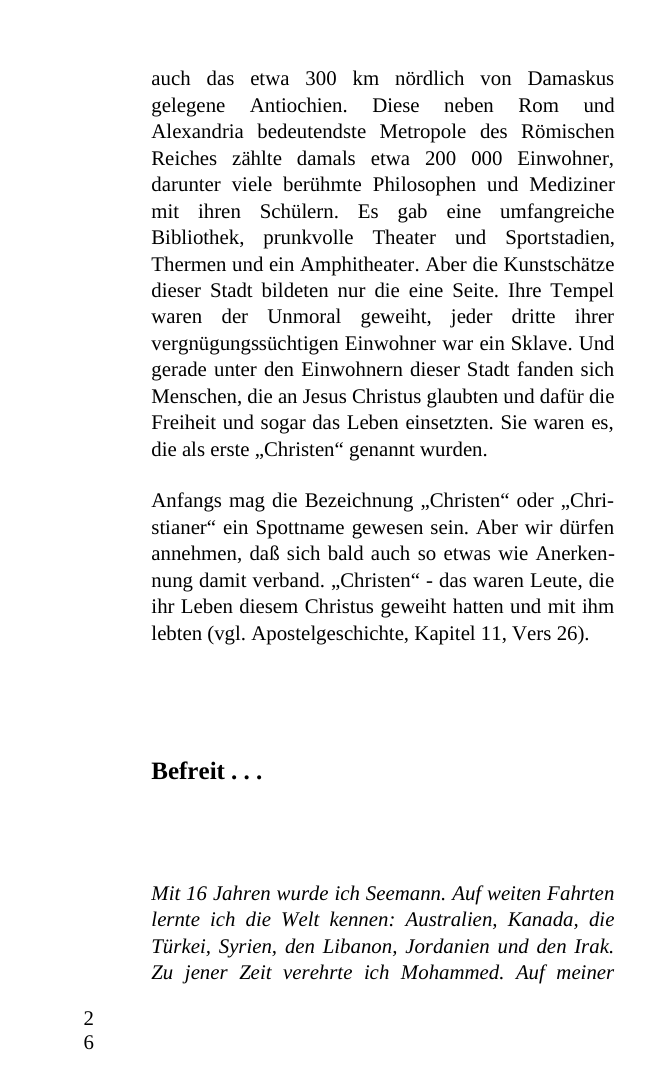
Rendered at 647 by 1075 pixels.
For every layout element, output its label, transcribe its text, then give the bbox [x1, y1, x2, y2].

subtitle Befreit . . . [151, 759, 646, 784]
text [151, 879, 615, 985]
text auch das etwa 300 km nördlich von Damaskus gelegene Antiochien. Diese neben Rom und Alexandria bedeutendste Metropole des Römischen Reiches zählte damals etwa 200 000 Einwohner, darunter viele berühmte Philosophen und Mediziner mit ihren Schülern. Es gab eine umfangreiche Bibliothek, prunkvolle Theater und Sportstadien, Thermen und ein Amphitheater. Aber die Kunstschätze dieser Stadt bildeten nur die eine Seite. Ihre Tempel waren der Unmoral geweiht, jeder dritte ihrer vergnügungssüchtigen Einwohner war ein Sklave. Und gerade unter den Einwohnern dieser Stadt fanden sich Menschen, die an Jesus Christus glaubten und dafür die Freiheit und sogar das Leben einsetzten. Sie waren es, die als erste „Christen“ genannt wurden. [151, 65, 615, 462]
text Anfangs mag die Bezeichnung „Christen“ oder „Chri- stianer“ ein Spottname gewesen sein. Aber wir dürfen annehmen, daß sich bald auch so etwas wie Anerkennung damit verband. „Christen“ - das waren Leute, die ihr Leben diesem Christus geweiht hatten und mit ihm lebten (vgl. Apostelgeschichte, Kapitel 11, Vers 26). [151, 487, 615, 645]
